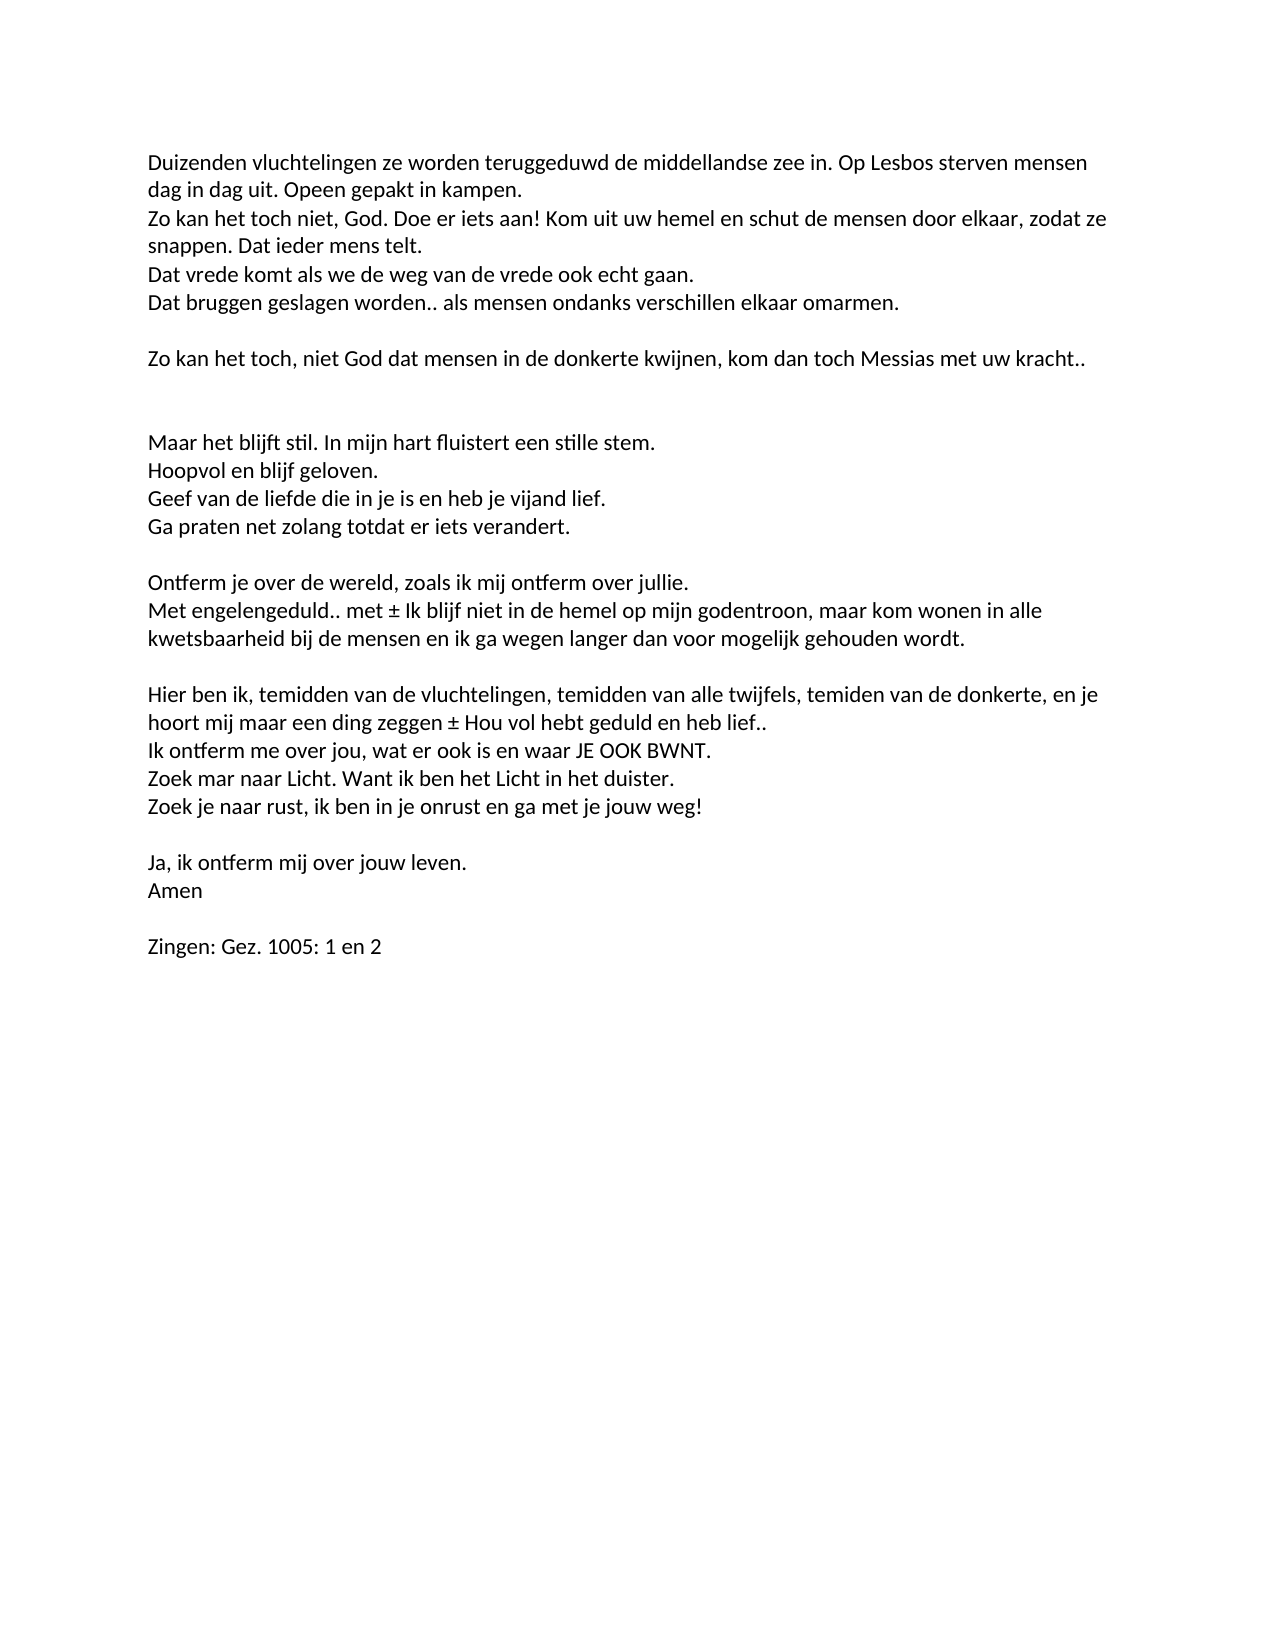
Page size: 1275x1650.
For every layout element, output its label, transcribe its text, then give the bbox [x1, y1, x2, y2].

text Ik ontferm me over jou, wat er ook is en waar JE OOK BWNT. [148, 736, 1127, 764]
text Zoek mar naar Licht. Want ik ben het Licht in het duister. [148, 764, 1127, 792]
text Dat vrede komt als we de weg van de vrede ook echt gaan. [148, 260, 1127, 288]
text Dat bruggen geslagen worden.. als mensen ondanks verschillen elkaar omarmen. [148, 288, 1127, 316]
text Ontferm je over de wereld, zoals ik mij ontferm over jullie. [148, 568, 1127, 596]
text Hier ben ik, temidden van de vluchtelingen, temidden van alle twijfels, temiden van de donkerte, en je hoort mij maar een ding zeggen ± Hou vol hebt geduld en heb lief.. [148, 680, 1127, 736]
text Met engelengeduld.. met ± Ik blijf niet in de hemel op mijn godentroon, maar kom wonen in alle kwetsbaarheid bij de mensen en ik ga wegen langer dan voor mogelijk gehouden wordt. [148, 596, 1127, 652]
text Ga praten net zolang totdat er iets verandert. [148, 512, 1127, 540]
text Hoopvol en blijf geloven. [148, 456, 1127, 484]
text Zo kan het toch, niet God dat mensen in de donkerte kwijnen, kom dan toch Messias met uw kracht.. [148, 344, 1127, 372]
text Zingen: Gez. 1005: 1 en 2 [148, 932, 1127, 960]
text Zo kan het toch niet, God. Doe er iets aan! Kom uit uw hemel en schut de mensen door elkaar, zodat ze snappen. Dat ieder mens telt. [148, 204, 1127, 260]
text Duizenden vluchtelingen ze worden teruggeduwd de middellandse zee in. Op Lesbos sterven mensen dag in dag uit. Opeen gepakt in kampen. [148, 148, 1127, 204]
text Amen [148, 876, 1127, 904]
text Ja, ik ontferm mij over jouw leven. [148, 848, 1127, 876]
text Zoek je naar rust, ik ben in je onrust en ga met je jouw weg! [148, 792, 1127, 820]
text Geef van de liefde die in je is en heb je vijand lief. [148, 484, 1127, 512]
text Maar het blijft stil. In mijn hart fluistert een stille stem. [148, 428, 1127, 456]
